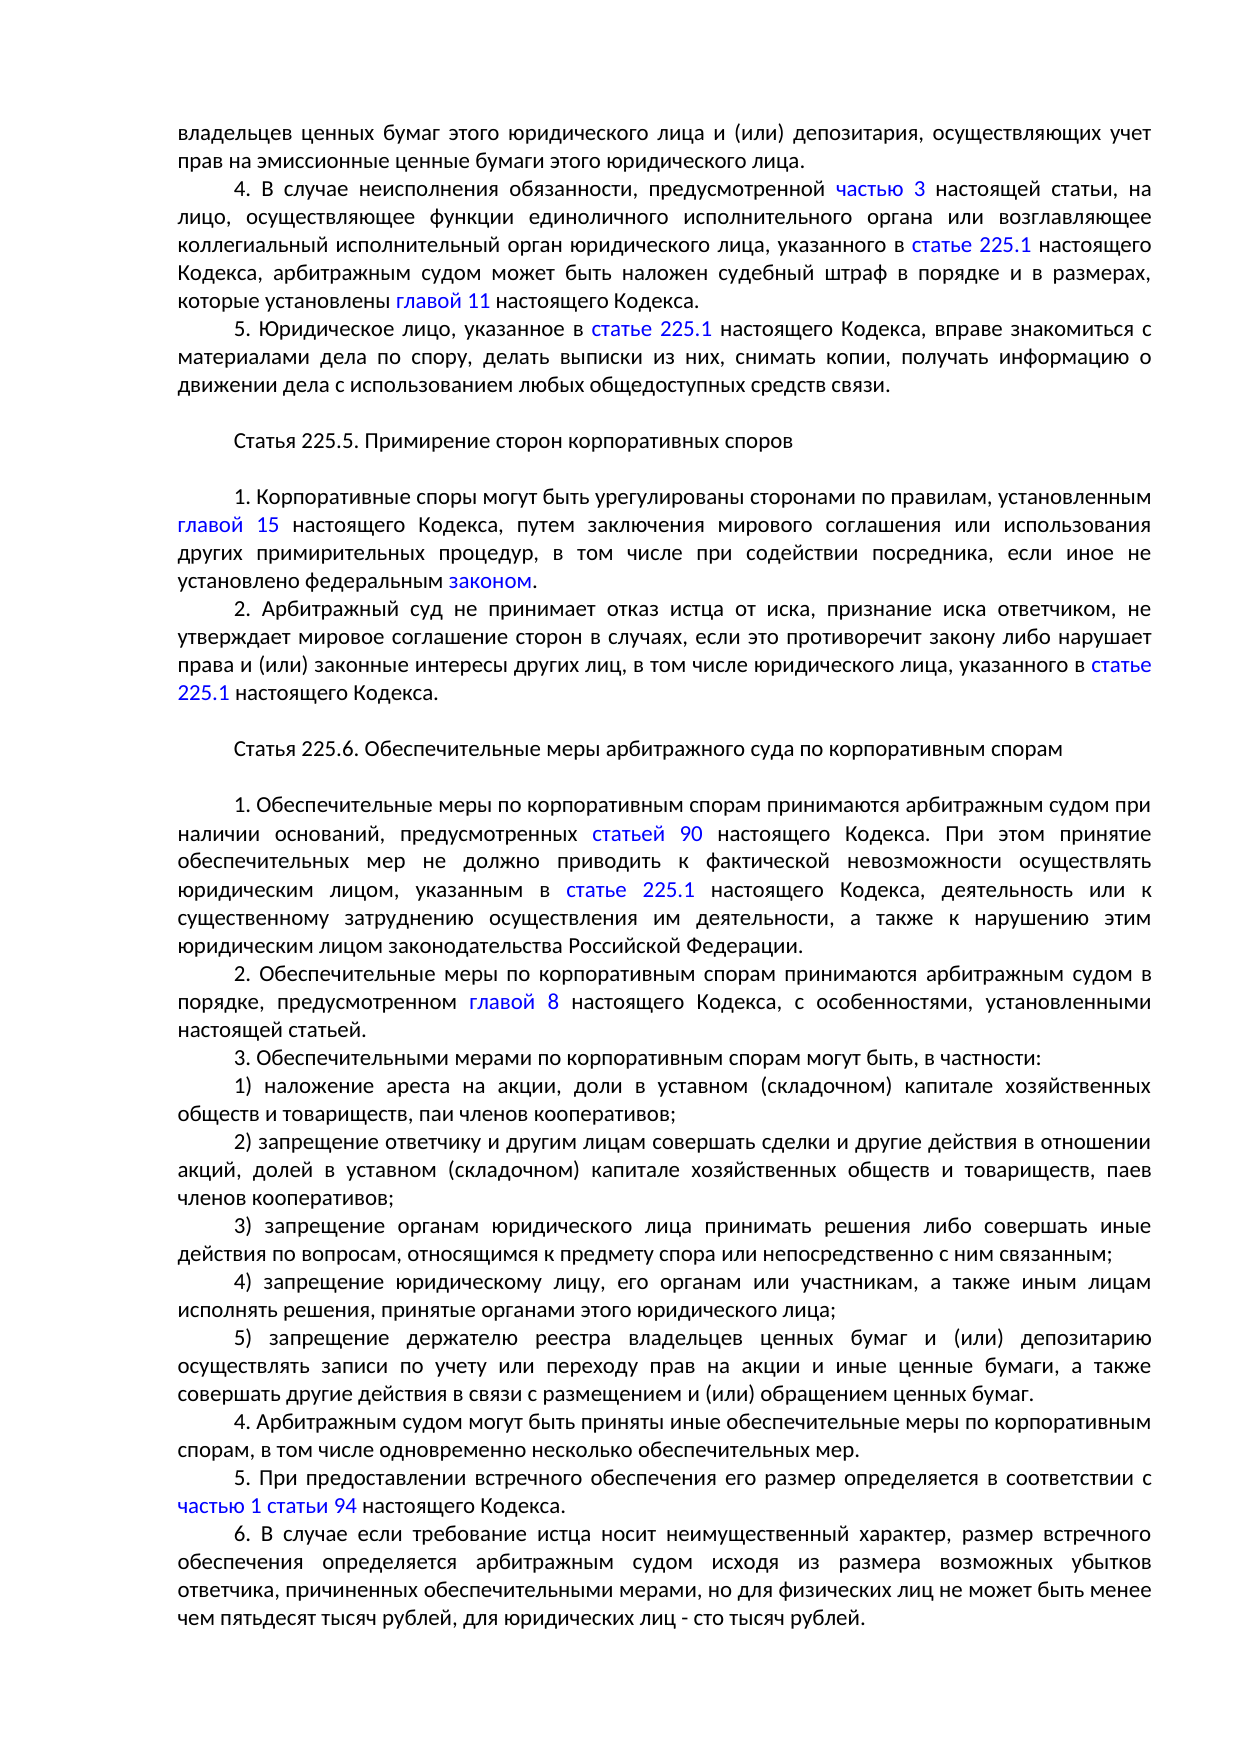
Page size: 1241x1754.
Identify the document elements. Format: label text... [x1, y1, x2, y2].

text 1. Корпоративные споры могут быть урегулированы сторонами по правилам, установленным главой 15 настоящего Кодекса, путем заключения мирового соглашения или использования других примирительных процедур, в том числе при содействии посредника, если иное не установлено федеральным законом. [177, 482, 1152, 594]
text 2) запрещение ответчику и другим лицам совершать сделки и другие действия в отношении акций, долей в уставном (складочном) капитале хозяйственных обществ и товариществ, паев членов кооперативов; [177, 1127, 1152, 1211]
text 1. Обеспечительные меры по корпоративным спорам принимаются арбитражным судом при наличии оснований, предусмотренных статьей 90 настоящего Кодекса. При этом принятие обеспечительных мер не должно приводить к фактической невозможности осуществлять юридическим лицом, указанным в статье 225.1 настоящего Кодекса, деятельность или к существенному затруднению осуществления им деятельности, а также к нарушению этим юридическим лицом законодательства Российской Федерации. [177, 791, 1152, 959]
text 4. Арбитражным судом могут быть приняты иные обеспечительные меры по корпоративным спорам, в том числе одновременно несколько обеспечительных мер. [177, 1407, 1152, 1463]
text 3. Обеспечительными мерами по корпоративным спорам могут быть, в частности: [177, 1043, 1152, 1071]
text 4. В случае неисполнения обязанности, предусмотренной частью 3 настоящей статьи, на лицо, осуществляющее функции единоличного исполнительного органа или возглавляющее коллегиальный исполнительный орган юридического лица, указанного в статье 225.1 настоящего Кодекса, арбитражным судом может быть наложен судебный штраф в порядке и в размерах, которые установлены главой 11 настоящего Кодекса. [177, 174, 1152, 314]
text 2. Арбитражный суд не принимает отказ истца от иска, признание иска ответчиком, не утверждает мировое соглашение сторон в случаях, если это противоречит закону либо нарушает права и (или) законные интересы других лиц, в том числе юридического лица, указанного в статье 225.1 настоящего Кодекса. [177, 594, 1152, 707]
text 5) запрещение держателю реестра владельцев ценных бумаг и (или) депозитарию осуществлять записи по учету или переходу прав на акции и иные ценные бумаги, а также совершать другие действия в связи с размещением и (или) обращением ценных бумаг. [177, 1323, 1152, 1407]
text Статья 225.6. Обеспечительные меры арбитражного суда по корпоративным спорам [177, 734, 1152, 763]
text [177, 118, 1152, 174]
text 2. Обеспечительные меры по корпоративным спорам принимаются арбитражным судом в порядке, предусмотренном главой 8 настоящего Кодекса, с особенностями, установленными настоящей статьей. [177, 959, 1152, 1043]
text 5. Юридическое лицо, указанное в статье 225.1 настоящего Кодекса, вправе знакомиться с материалами дела по спору, делать выписки из них, снимать копии, получать информацию о движении дела с использованием любых общедоступных средств связи. [177, 314, 1152, 398]
text Статья 225.5. Примирение сторон корпоративных споров [177, 426, 1152, 454]
text 4) запрещение юридическому лицу, его органам или участникам, а также иным лицам исполнять решения, принятые органами этого юридического лица; [177, 1267, 1152, 1323]
text 5. При предоставлении встречного обеспечения его размер определяется в соответствии с частью 1 статьи 94 настоящего Кодекса. [177, 1463, 1152, 1519]
text 3) запрещение органам юридического лица принимать решения либо совершать иные действия по вопросам, относящимся к предмету спора или непосредственно с ним связанным; [177, 1211, 1152, 1267]
text 1) наложение ареста на акции, доли в уставном (складочном) капитале хозяйственных обществ и товариществ, паи членов кооперативов; [177, 1071, 1152, 1127]
text 6. В случае если требование истца носит неимущественный характер, размер встречного обеспечения определяется арбитражным судом исходя из размера возможных убытков ответчика, причиненных обеспечительными мерами, но для физических лиц не может быть менее чем пятьдесят тысяч рублей, для юридических лиц - сто тысяч рублей. [177, 1519, 1152, 1631]
